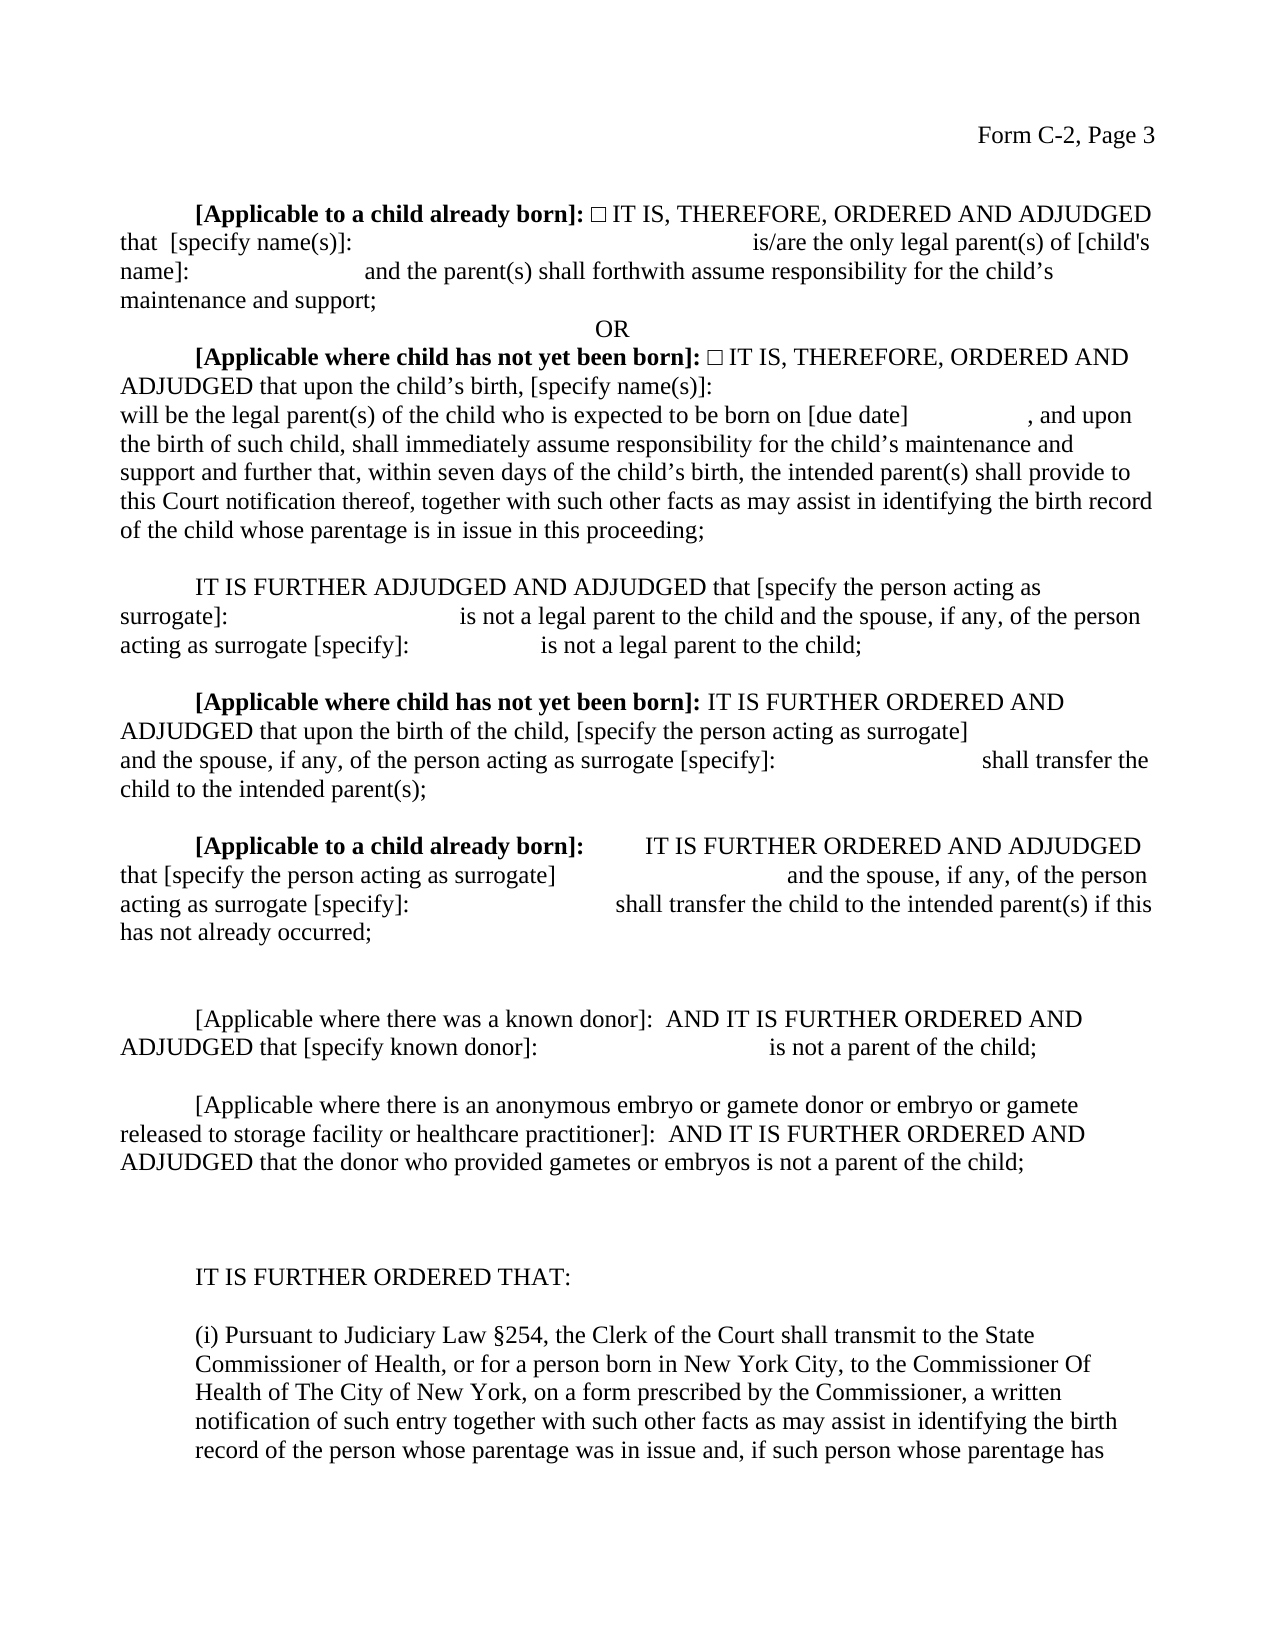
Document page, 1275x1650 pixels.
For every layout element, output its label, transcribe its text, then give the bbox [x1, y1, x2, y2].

text IT IS FURTHER ORDERED THAT: [120, 1262, 1155, 1291]
text [Applicable to a child already born]: IT IS FURTHER ORDERED AND ADJUDGED that [specify the person acting as surrogate] and the spouse, if any, of the person acting as surrogate [specify]: shall transfer the child to the intended parent(s) if this has not already occurred; [120, 831, 1155, 946]
text [Applicable where child has not yet been born]: □ IT IS, THEREFORE, ORDERED AND ADJUDGED that upon the child’s birth, [specify name(s)]: [120, 342, 1155, 400]
text [Applicable where there was a known donor]: AND IT IS FURTHER ORDERED AND ADJUDGED that [specify known donor]: is not a parent of the child; [120, 1004, 1155, 1061]
text IT IS FURTHER ADJUDGED AND ADJUDGED that [specify the person acting as surrogate]: is not a legal parent to the child and the spouse, if any, of the person acting as surrogate [specify]: is not a legal parent to the child; [120, 572, 1155, 659]
text [Applicable to a child already born]: □ IT IS, THEREFORE, ORDERED AND ADJUDGED that [specify name(s)]: is/are the only legal parent(s) of [child's name]: and the parent(s) shall forthwith assume responsibility for the child’s maintenance and support; [120, 199, 1155, 314]
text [195, 1320, 1155, 1464]
text OR [120, 314, 1155, 342]
text [Applicable where child has not yet been born]: IT IS FURTHER ORDERED AND ADJUDGED that upon the birth of the child, [specify the person acting as surrogate] and the spouse, if any, of the person acting as surrogate [specify]: shall transfer the child to the intended parent(s); [120, 687, 1155, 802]
text will be the legal parent(s) of the child who is expected to be born on [due date] , and upon the birth of such child, shall immediately assume responsibility for the child’s maintenance and support and further that, within seven days of the child’s birth, the intended parent(s) shall provide to this Court notification thereof, together with such other facts as may assist in identifying the birth record of the child whose parentage is in issue in this proceeding; [120, 400, 1155, 544]
text [Applicable where there is an anonymous embryo or gamete donor or embryo or gamete released to storage facility or healthcare practitioner]: AND IT IS FURTHER ORDERED AND ADJUDGED that the donor who provided gametes or embryos is not a parent of the child; [120, 1090, 1155, 1176]
